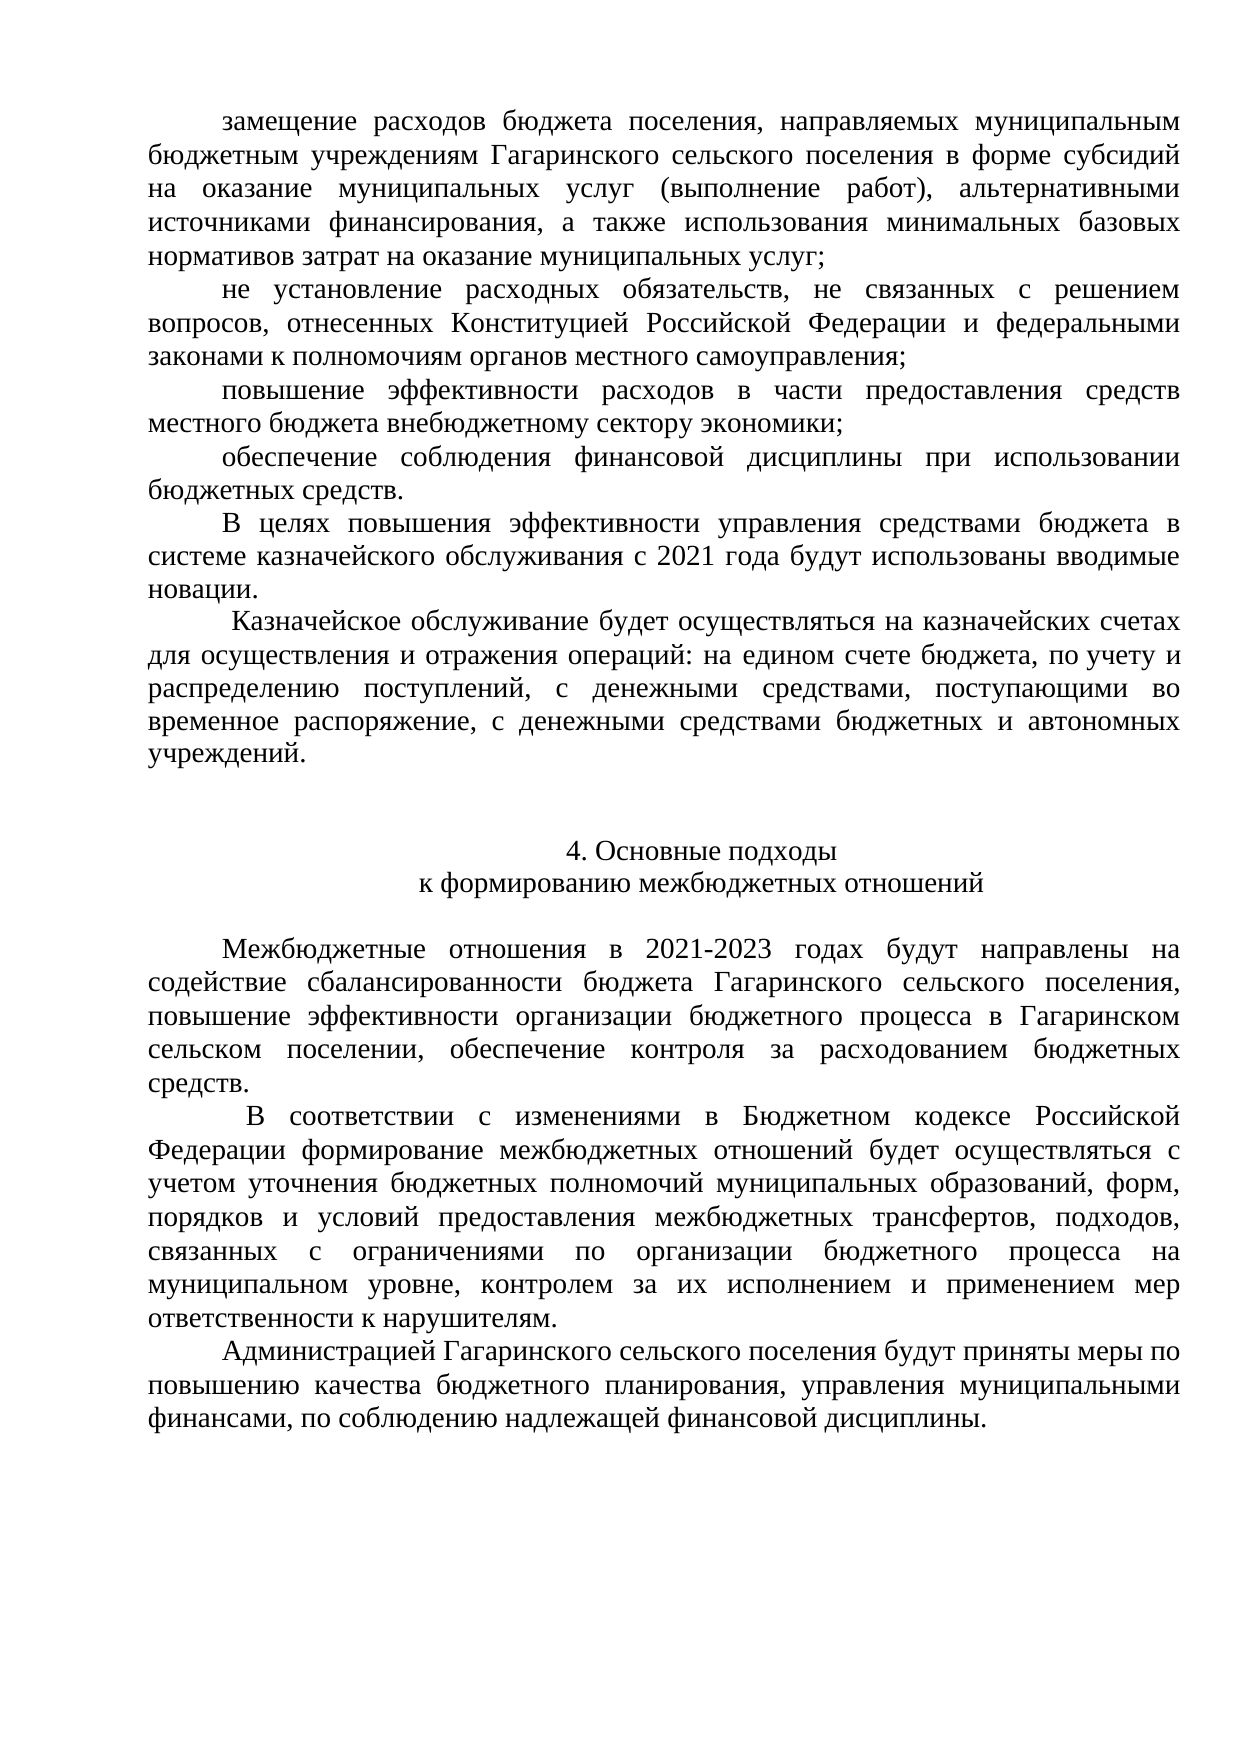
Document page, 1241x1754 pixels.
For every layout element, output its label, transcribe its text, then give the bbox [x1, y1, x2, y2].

text повышение эффективности расходов в части предоставления средств местного бюджета внебюджетному сектору экономики; [148, 372, 1181, 439]
text Межбюджетные отношения в 2021-2023 годах будут направлены на содействие сбалансированности бюджета Гагаринского сельского поселения, повышение эффективности организации бюджетного процесса в Гагаринском сельском поселении, обеспечение контроля за расходованием бюджетных средств. [148, 931, 1181, 1098]
text обеспечение соблюдения финансовой дисциплины при использовании бюджетных средств. [148, 439, 1181, 506]
text В целях повышения эффективности управления средствами бюджета в системе казначейского обслуживания с 2021 года будут использованы вводимые новации. [148, 506, 1181, 604]
text не установление расходных обязательств, не связанных с решением вопросов, отнесенных Конституцией Российской Федерации и федеральными законами к полномочиям органов местного самоуправления; [148, 271, 1181, 372]
text Администрацией Гагаринского сельского поселения будут приняты меры по повышению качества бюджетного планирования, управления муниципальными финансами, по соблюдению надлежащей финансовой дисциплины. [148, 1333, 1181, 1434]
text 4. Основные подходы [148, 835, 1181, 867]
text к формированию межбюджетных отношений [148, 867, 1181, 899]
text замещение расходов бюджета поселения, направляемых муниципальным бюджетным учреждениям Гагаринского сельского поселения в форме субсидий на оказание муниципальных услуг (выполнение работ), альтернативными источниками финансирования, а также использования минимальных базовых нормативов затрат на оказание муниципальных услуг; [148, 103, 1181, 271]
text Казначейское обслуживание будет осуществляться на казначейских счетах для осуществления и отражения операций: на едином счете бюджета, по учету и распределению поступлений, с денежными средствами, поступающими во временное распоряжение, с денежными средствами бюджетных и автономных учреждений. [148, 604, 1181, 769]
text В соответствии с изменениями в Бюджетном кодексе Российской Федерации формирование межбюджетных отношений будет осуществляться с учетом уточнения бюджетных полномочий муниципальных образований, форм, порядков и условий предоставления межбюджетных трансфертов, подходов, связанных с ограничениями по организации бюджетного процесса на муниципальном уровне, контролем за их исполнением и применением мер ответственности к нарушителям. [148, 1098, 1181, 1333]
